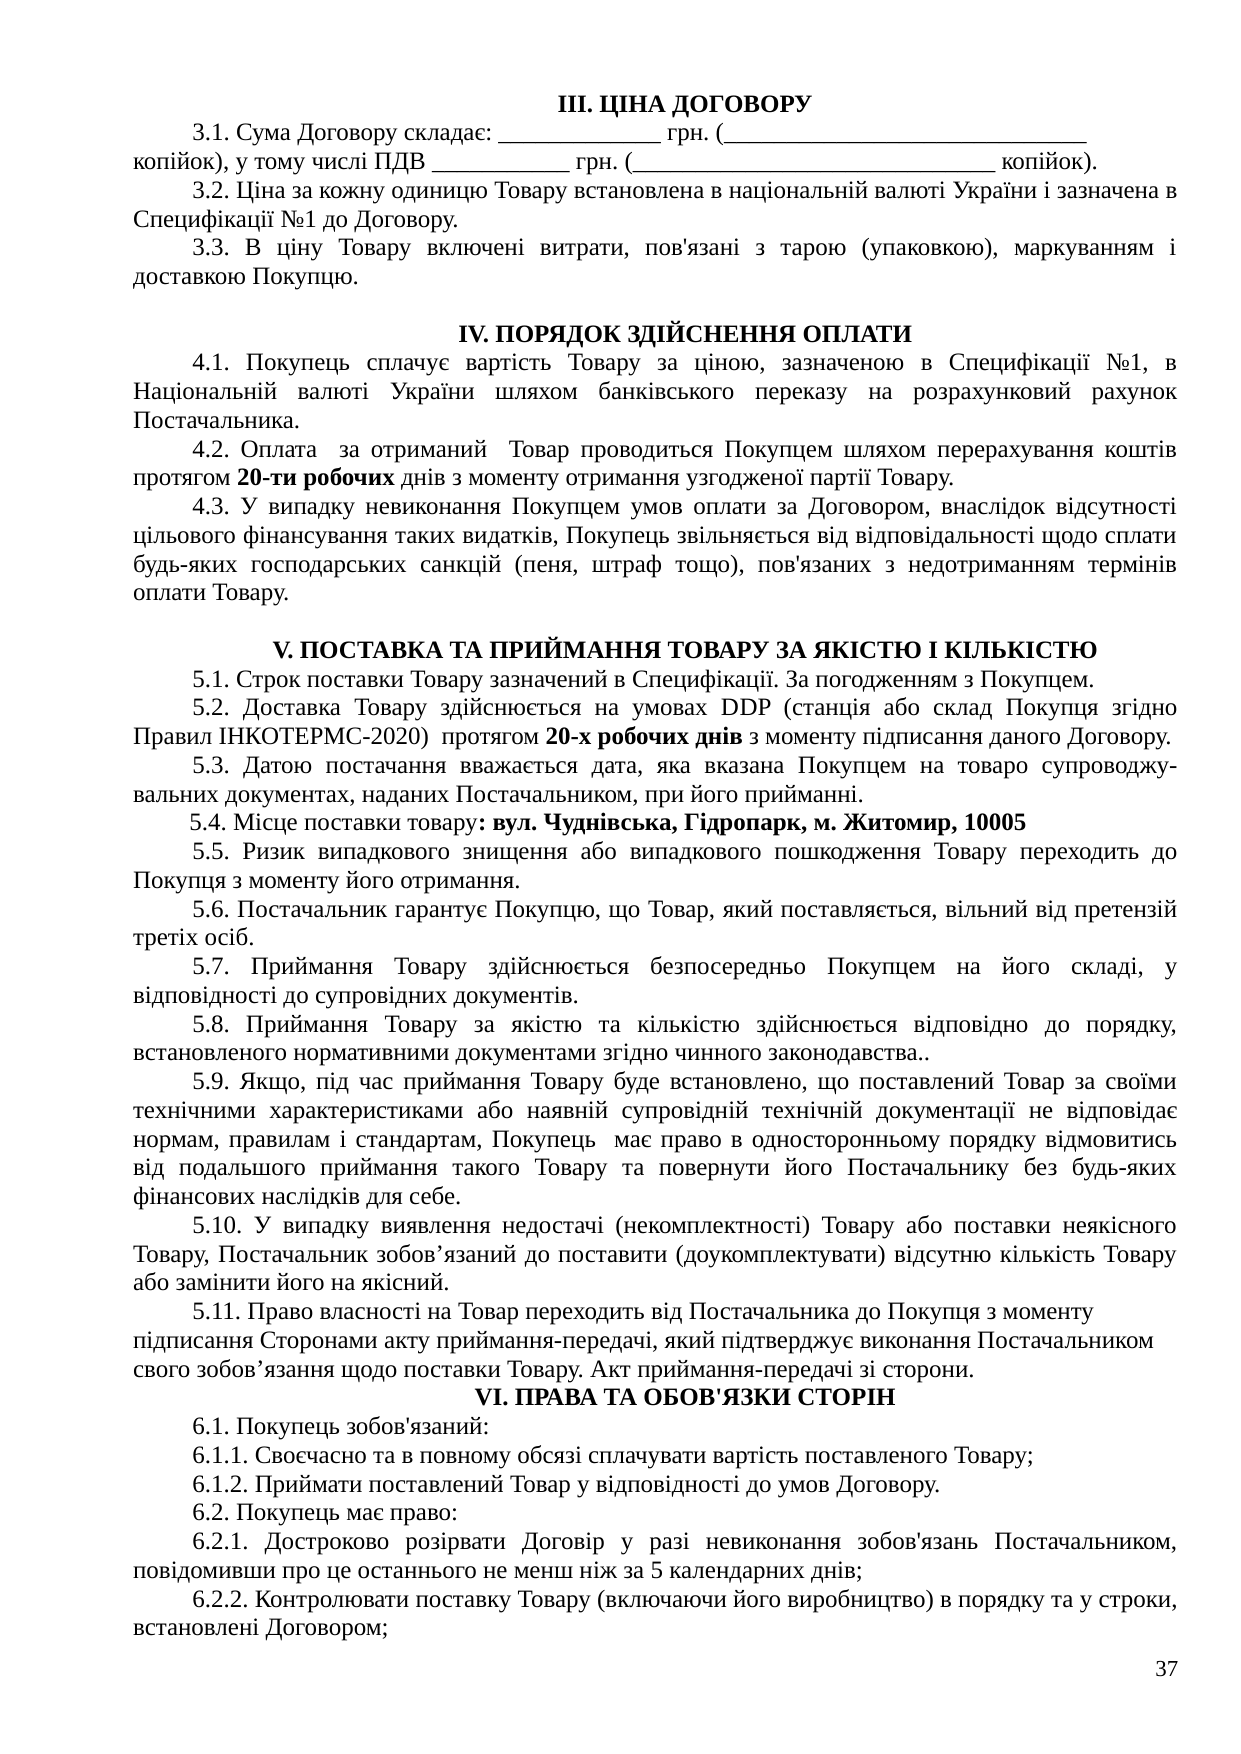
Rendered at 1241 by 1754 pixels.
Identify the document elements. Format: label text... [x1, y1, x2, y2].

text 4.3. У випадку невиконання Покупцем умов оплати за Договором, внаслідок відсутності цільового фінансування таких видатків, Покупець звільняється від відповідальності щодо сплати будь-яких господарських санкцій (пеня, штраф тощо), пов'язаних з недотриманням термінів оплати Товару. [133, 491, 1178, 606]
text 5.10. У випадку виявлення недостачі (некомплектності) Товару або поставки неякісного Товару, Постачальник зобов’язаний до поставити (доукомплектувати) відсутню кількість Товару або замінити його на якісний. [133, 1210, 1178, 1296]
text 5.8. Приймання Товару за якістю та кількістю здійснюється відповідно до порядку, встановленого нормативними документами згідно чинного законодавства.. [133, 1009, 1178, 1066]
text 4.1. Покупець сплачує вартість Товару за ціною, зазначеною в Специфікації №1, в Національній валюті України шляхом банківського переказу на розрахунковий рахунок Постачальника. [133, 347, 1178, 434]
text 5.11. Право власності на Товар переходить від Постачальника до Покупця з моменту підписання Сторонами акту приймання-передачі, який підтверджує виконання Постачальником свого зобов’язання щодо поставки Товару. Акт приймання-передачі зі сторони. [133, 1296, 1178, 1382]
text 5.6. Постачальник гарантує Покупцю, що Товар, який поставляється, вільний від претензій третіх осіб. [133, 894, 1178, 951]
text IV. ПОРЯДОК ЗДІЙСНЕННЯ ОПЛАТИ [133, 319, 1178, 347]
text 3.2. Ціна за кожну одиницю Товару встановлена в національній валюті України і зазначена в Специфікації №1 до Договору. [133, 175, 1178, 232]
text 3.3. В ціну Товару включені витрати, пов'язані з тарою (упаковкою), маркуванням і доставкою Покупцю. [133, 232, 1178, 290]
text 5.2. Доставка Товару здійснюється на умовах DDP (станція або склад Покупця згідно Правил ІНКОТЕРМС-2020) протягом 20-х робочих днів з моменту підписання даного Договору. [133, 692, 1178, 750]
text 6.1.2. Приймати поставлений Товар у відповідності до умов Договору. [133, 1469, 1178, 1497]
text 6.1. Покупець зобов'язаний: [133, 1411, 1178, 1440]
text 4.2. Оплата за отриманий Товар проводиться Покупцем шляхом перерахування коштів протягом 20-ти робочих днів з моменту отримання узгодженої партії Товару. [133, 434, 1178, 491]
text 6.2. Покупець має право: [133, 1497, 1178, 1526]
text 5.1. Строк поставки Товару зазначений в Специфікації. За погодженням з Покупцем. [133, 664, 1178, 692]
text III. ЦІНА ДОГОВОРУ [133, 89, 1178, 117]
text V. ПОСТАВКА ТА ПРИЙМАННЯ ТОВАРУ ЗА ЯКІСТЮ І КІЛЬКІСТЮ [133, 635, 1178, 664]
text 5.5. Ризик випадкового знищення або випадкового пошкодження Товару переходить до Покупця з моменту його отримання. [133, 836, 1178, 894]
text 6.2.2. Контролювати поставку Товару (включаючи його виробництво) в порядку та у строки, встановлені Договором; [133, 1584, 1178, 1641]
text 6.2.1. Достроково розірвати Договір у разі невиконання зобов'язань Постачальником, повідомивши про це останнього не менш ніж за 5 календарних днів; [133, 1526, 1178, 1584]
text 6.1.1. Своєчасно та в повному обсязі сплачувати вартість поставленого Товару; [133, 1440, 1178, 1469]
text 5.4. Місце поставки товару: вул. Чуднівська, Гідропарк, м. Житомир, 10005 [133, 807, 1178, 836]
text 3.1. Сума Договору складає: _____________ грн. (_____________________________ копійок), у тому числі ПДВ ___________ грн. (_____________________________ копійок). [133, 117, 1178, 175]
text 5.9. Якщо, під час приймання Товару буде встановлено, що поставлений Товар за своїми технічними характеристиками або наявній супровідній технічній документації не відповідає нормам, правилам і стандартам, Покупець має право в односторонньому порядку відмовитись від подальшого приймання такого Товару та повернути його Постачальнику без будь-яких фінансових наслідків для себе. [133, 1066, 1178, 1210]
text VI. ПРАВА ТА ОБОВ'ЯЗКИ СТОРІН [133, 1382, 1178, 1411]
text 5.7. Приймання Товару здійснюється безпосередньо Покупцем на його складі, у відповідності до супровідних документів. [133, 951, 1178, 1009]
text 5.3. Датою постачання вважається дата, яка вказана Покупцем на товаро супроводжу-вальних документах, наданих Постачальником, при його прийманні. [133, 750, 1178, 807]
